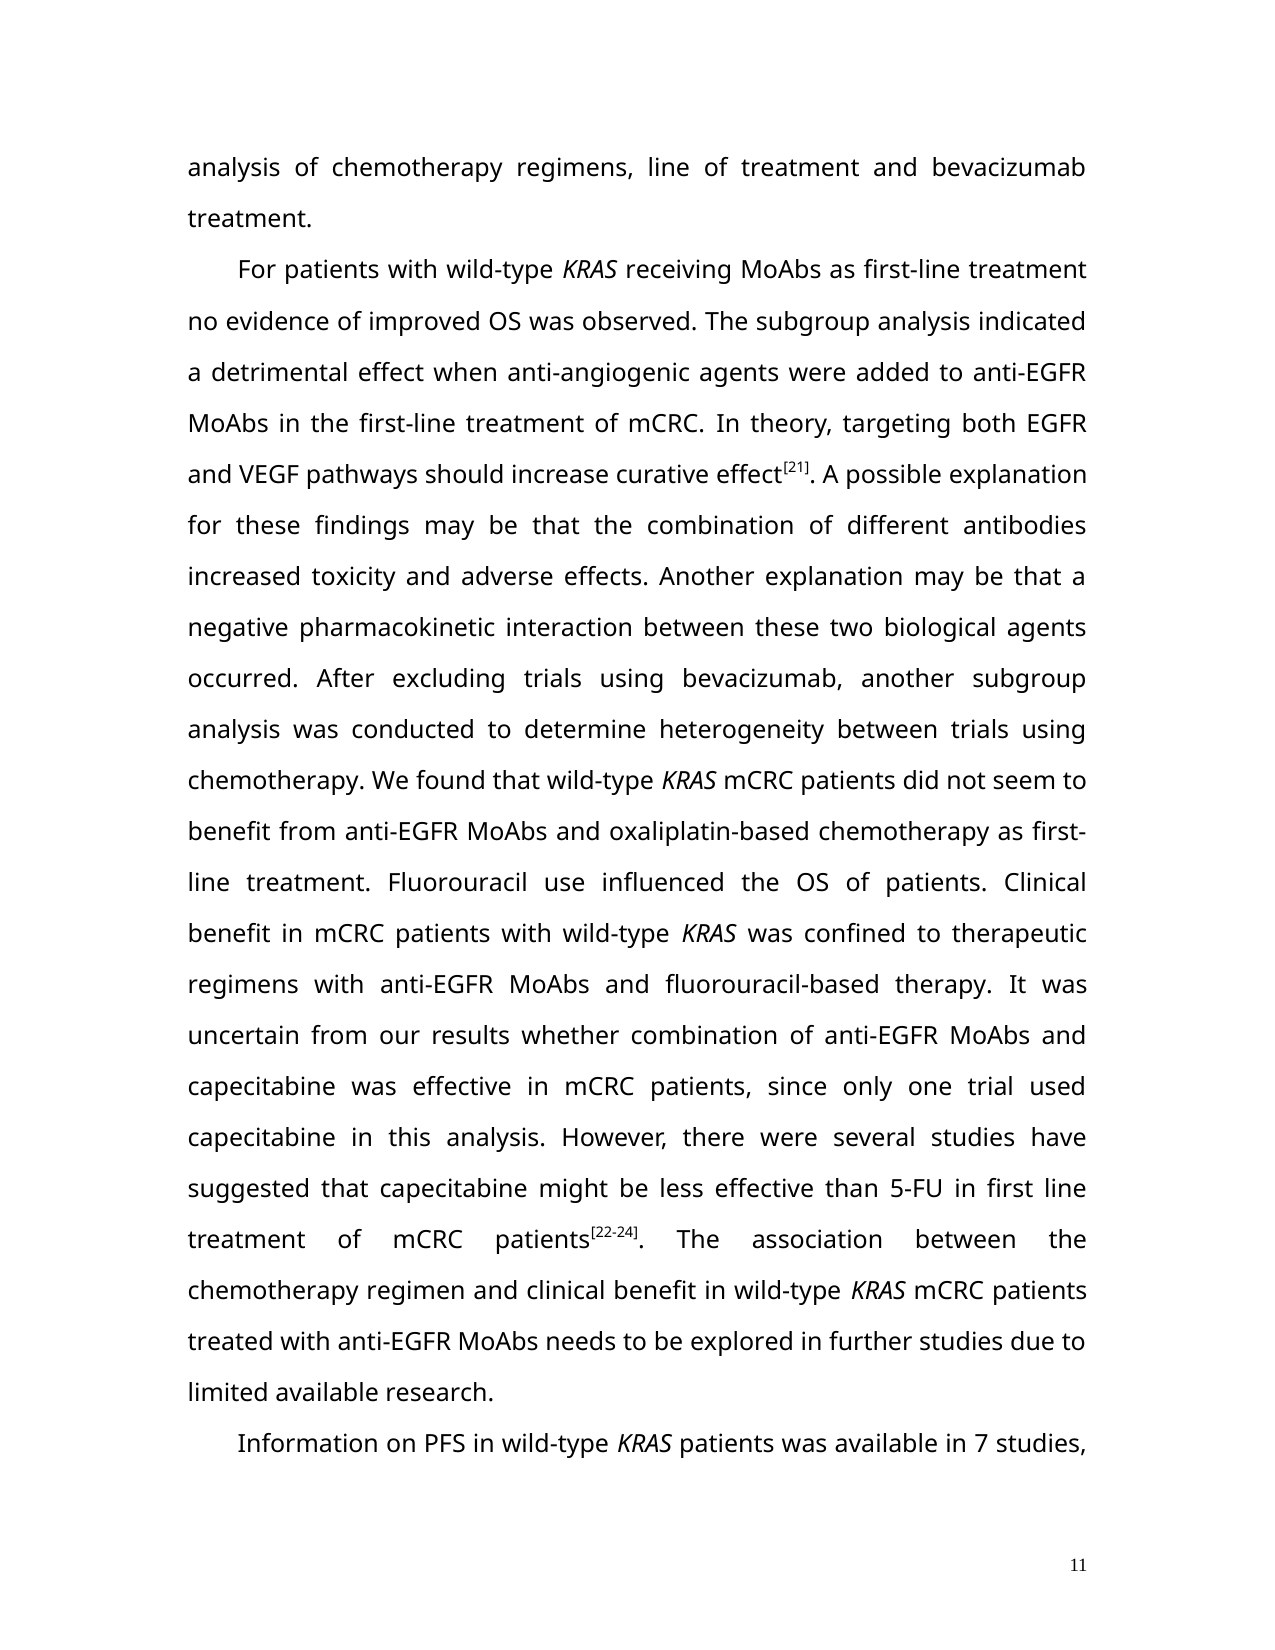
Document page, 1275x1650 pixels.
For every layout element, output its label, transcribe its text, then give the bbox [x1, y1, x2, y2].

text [187, 1426, 1087, 1460]
text For patients with wild-type KRAS receiving MoAbs as first-line treatment no evidence of improved OS was observed. The subgroup analysis indicated a detrimental effect when anti-angiogenic agents were added to anti-EGFR MoAbs in the first-line treatment of mCRC. In theory, targeting both EGFR and VEGF pathways should increase curative effect[21]. A possible explanation for these findings may be that the combination of different antibodies increased toxicity and adverse effects. Another explanation may be that a negative pharmacokinetic interaction between these two biological agents occurred. After excluding trials using bevacizumab, another subgroup analysis was conducted to determine heterogeneity between trials using chemotherapy. We found that wild-type KRAS mCRC patients did not seem to benefit from anti-EGFR MoAbs and oxaliplatin-based chemotherapy as first-line treatment. Fluorouracil use influenced the OS of patients. Clinical benefit in mCRC patients with wild-type KRAS was confined to therapeutic regimens with anti-EGFR MoAbs and fluorouracil-based therapy. It was uncertain from our results whether combination of anti-EGFR MoAbs and capecitabine was effective in mCRC patients, since only one trial used capecitabine in this analysis. However, there were several studies have suggested that capecitabine might be less effective than 5-FU in first line treatment of mCRC patients[22-24]. The association between the chemotherapy regimen and clinical benefit in wild-type KRAS mCRC patients treated with anti-EGFR MoAbs needs to be explored in further studies due to limited available research. [187, 252, 1087, 1409]
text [187, 150, 1087, 235]
